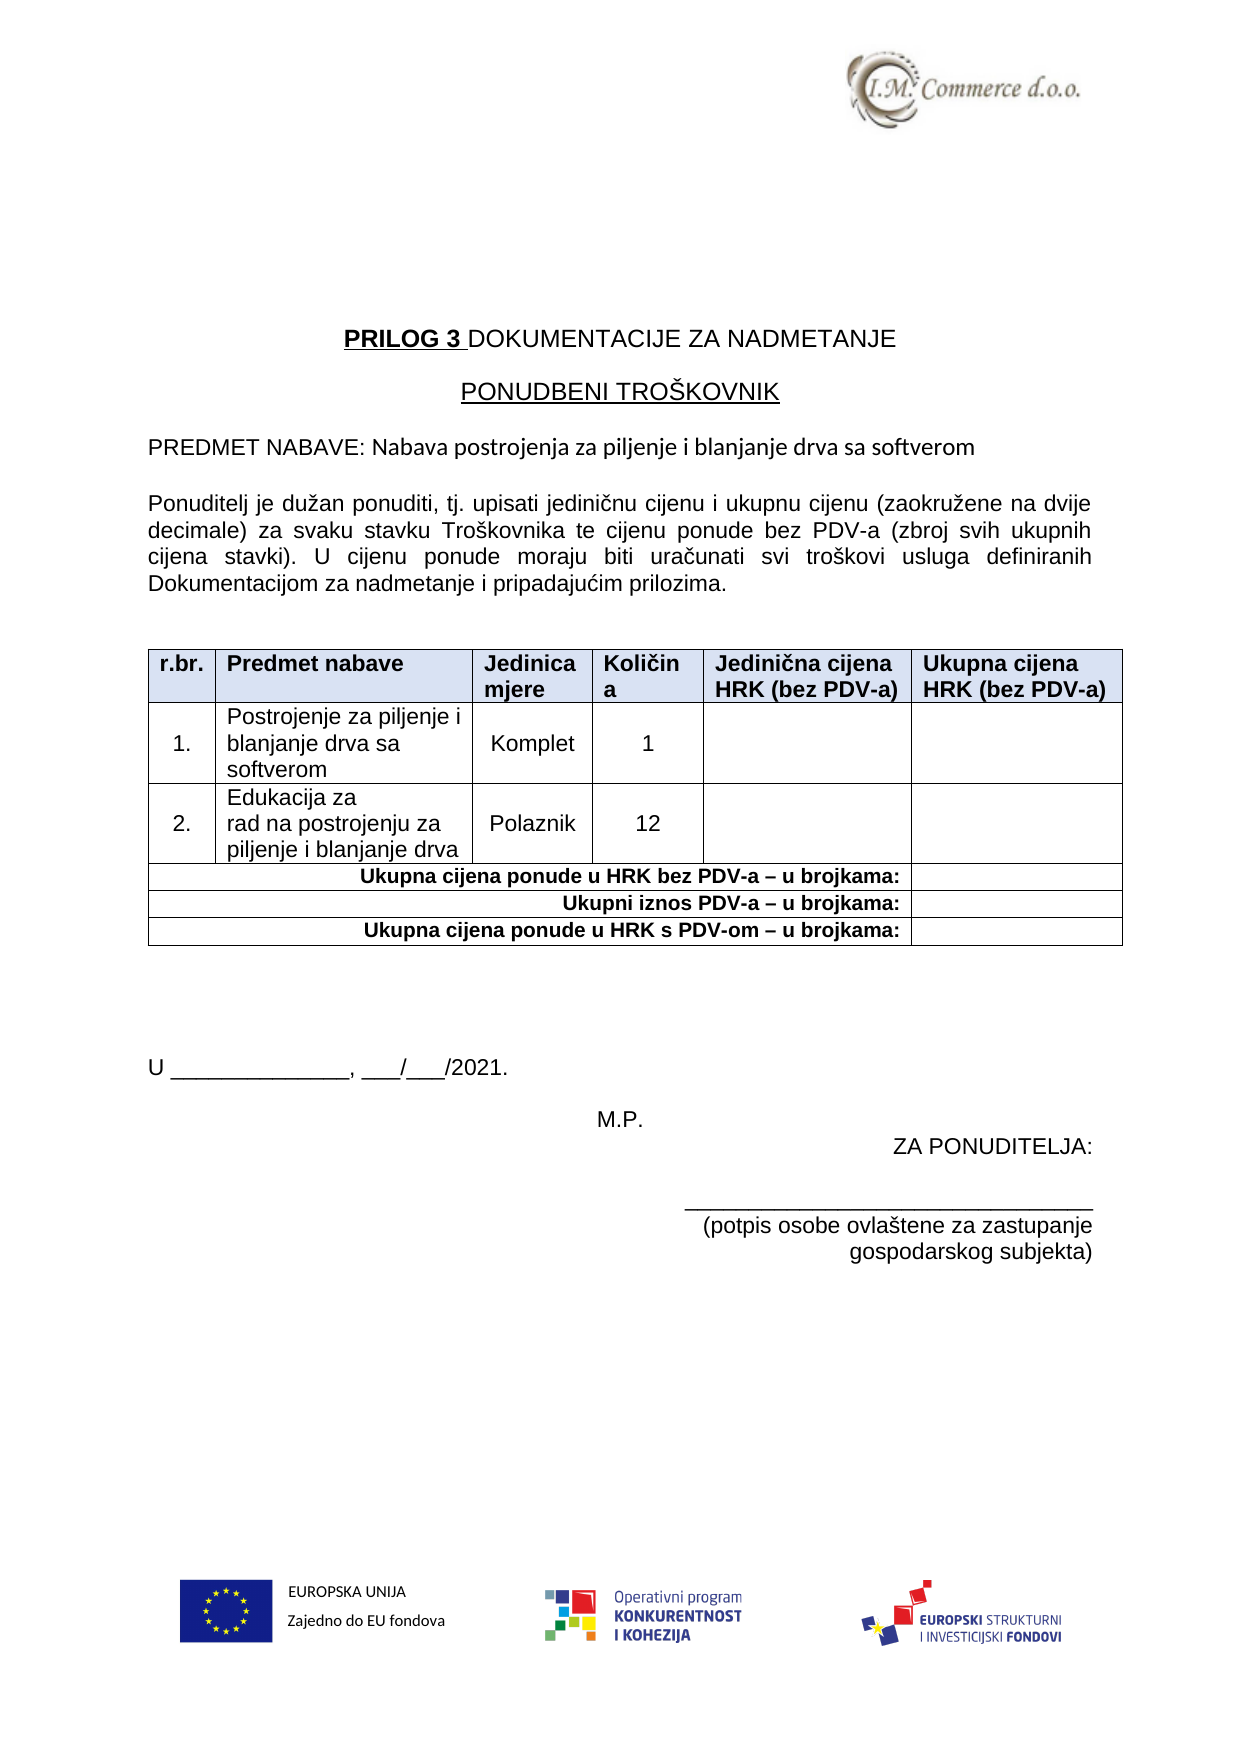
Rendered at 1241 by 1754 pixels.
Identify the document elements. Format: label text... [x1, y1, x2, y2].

table_cell [912, 703, 1122, 782]
picture [861, 1580, 1061, 1646]
table_cell Polaznik [473, 784, 592, 862]
text U ______________, ___/___/2021. [148, 1053, 1093, 1080]
table_cell [912, 918, 1122, 945]
table_cell Edukacija za rad na postrojenju za piljenje i blanjanje drva [216, 784, 472, 862]
table_header Predmet nabave [216, 650, 472, 702]
table_cell 1. [149, 703, 215, 782]
table_header Ukupna cijena HRK (bez PDV-a) [912, 650, 1122, 702]
text PREDMET NABAVE: Nabava postrojenja za piljenje i blanjanje drva sa softverom [148, 431, 1137, 462]
table_cell Postrojenje za piljenje i blanjanje drva sa softverom [216, 703, 472, 782]
picture [545, 1590, 742, 1643]
table_cell Komplet [473, 703, 592, 782]
table_cell Ukupna cijena ponude u HRK bez PDV-a – u brojkama: [149, 864, 911, 890]
table_cell Ukupni iznos PDV-a – u brojkama: [149, 891, 911, 917]
table_header Jedinica mjere [473, 650, 592, 702]
picture [845, 44, 1082, 135]
text PRILOG 3 DOKUMENTACIJE ZA NADMETANJE [148, 324, 1093, 352]
table_header Jedinična cijena HRK (bez PDV-a) [704, 650, 911, 702]
table_cell 1 [593, 703, 703, 782]
text PONUDBENI TROŠKOVNIK [148, 377, 1093, 406]
table_cell [704, 784, 911, 862]
text Ponuditelj je dužan ponuditi, tj. upisati jediničnu cijenu i ukupnu cijenu (zaokružene na dvije decimale) za svaku stavku Troškovnika te cijenu ponude bez PDV-a (zbroj svih ukupnih cijena stavki). U cijenu ponude moraju biti uračunati svi troškovi usluga definiranih Dokumentacijom za nadmetanje i pripadajućim prilozima. [148, 490, 1093, 596]
table_cell [912, 891, 1122, 917]
table_cell [912, 864, 1122, 890]
text ZA PONUDITELJA: [148, 1133, 1093, 1159]
table_header r.br. [149, 650, 215, 702]
table_cell 2. [149, 784, 215, 862]
text M.P. [148, 1106, 1093, 1133]
table_cell [704, 703, 911, 782]
table_cell Ukupna cijena ponude u HRK s PDV-om – u brojkama: [149, 918, 911, 945]
table_cell [912, 784, 1122, 862]
table_header Količina [593, 650, 703, 702]
text (potpis osobe ovlaštene za zastupanje gospodarskog subjekta) [148, 1212, 1093, 1264]
table_cell 12 [593, 784, 703, 862]
text ________________________________ [148, 1185, 1093, 1212]
picture [178, 1579, 274, 1644]
